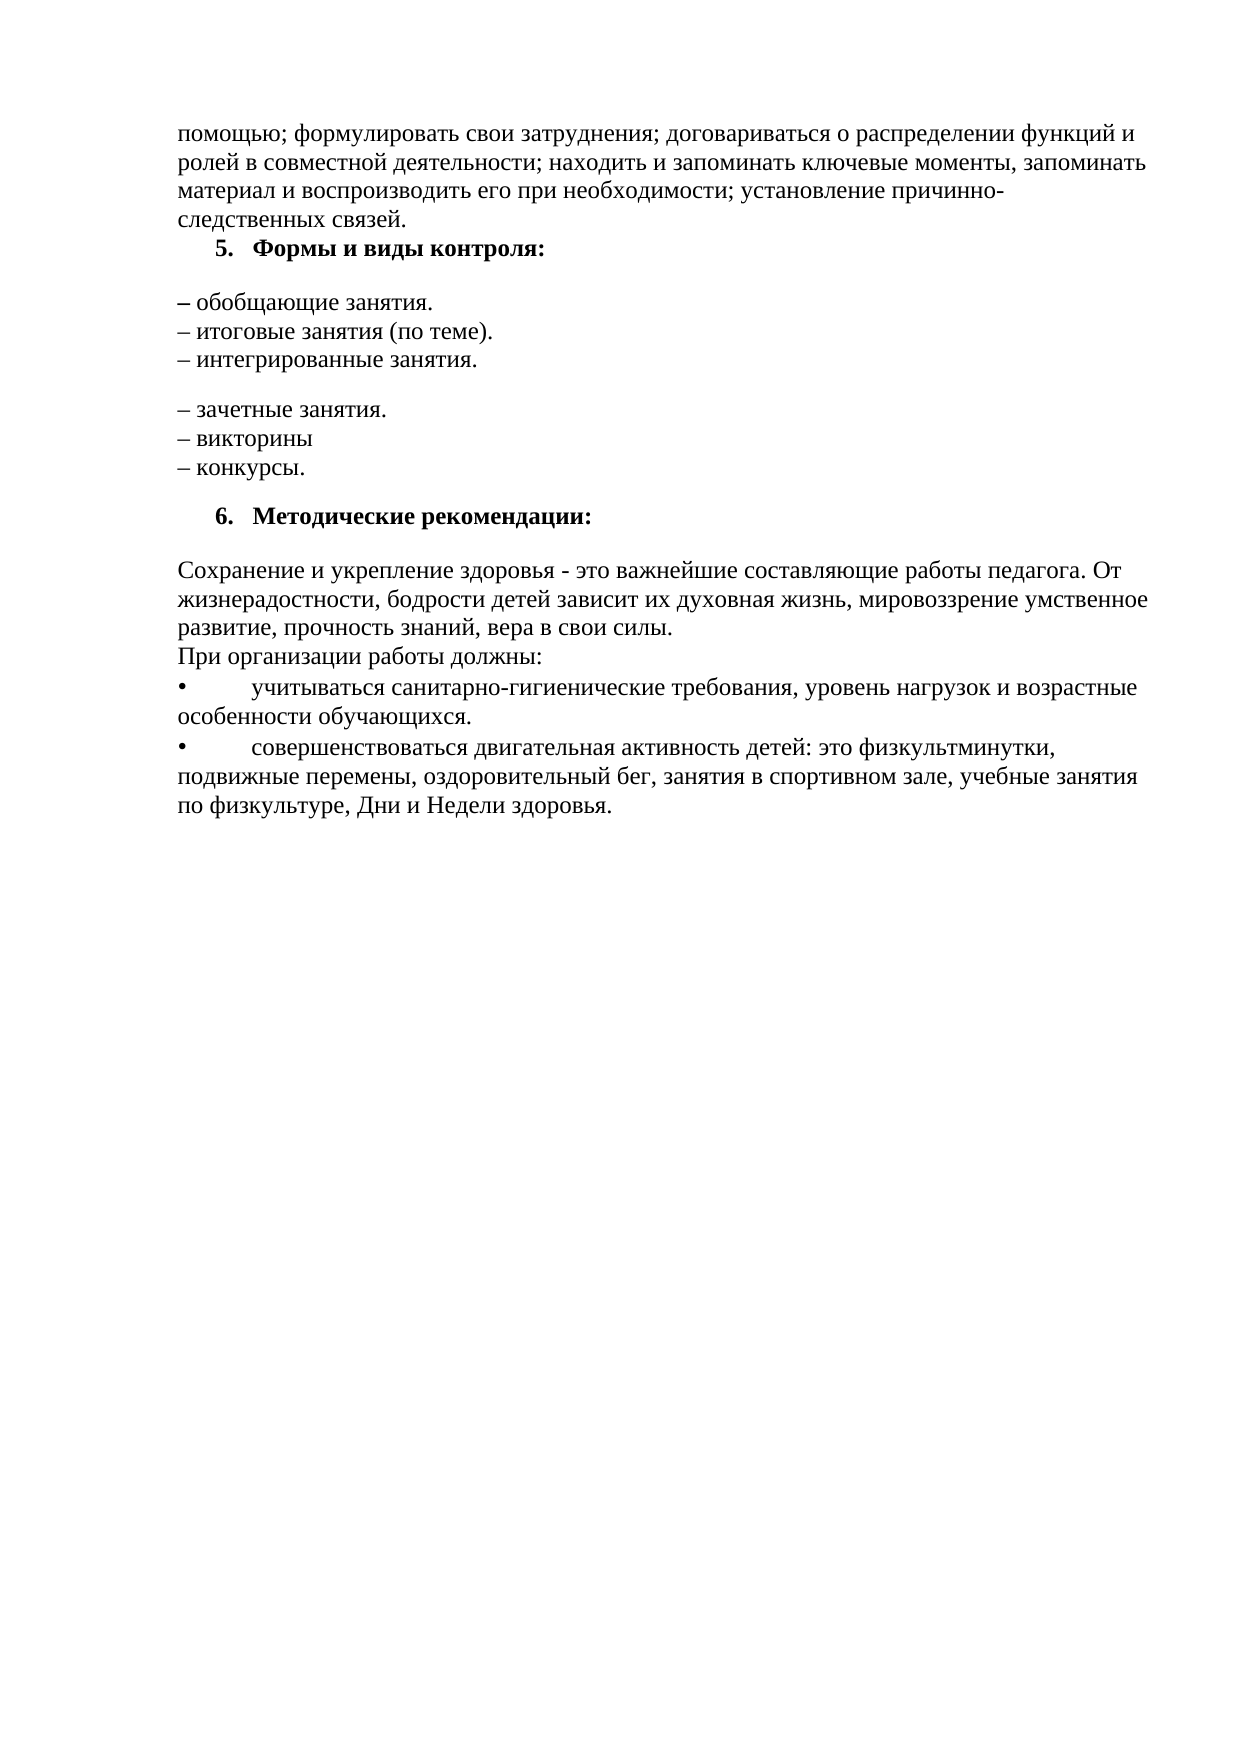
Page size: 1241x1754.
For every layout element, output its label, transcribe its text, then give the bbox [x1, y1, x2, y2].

list Методические рекомендации: [215, 501, 1152, 530]
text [177, 118, 1152, 233]
text При организации работы должны: [177, 641, 1152, 670]
text Сохранение и укрепление здоровья - это важнейшие составляющие работы педагога. От жизнерадостности, бодрости детей зависит их духовная жизнь, мировоззрение умственное развитие, прочность знаний, вера в свои силы. [177, 555, 1152, 641]
list совершенствоваться двигательная активность детей: это физкультминутки, подвижные перемены, оздоровительный бег, занятия в спортивном зале, учебные занятия по физкультуре, Дни и Недели здоровья. [177, 730, 1152, 818]
text – зачетные занятия. – викторины – конкурсы. [177, 394, 1152, 480]
list учитываться санитарно-гигиенические требования, уровень нагрузок и возрастные особенности обучающихся. [177, 670, 1152, 730]
list Формы и виды контроля: [215, 233, 1152, 262]
text – обобщающие занятия. – итоговые занятия (по теме). – интегрированные занятия. [177, 287, 1152, 373]
